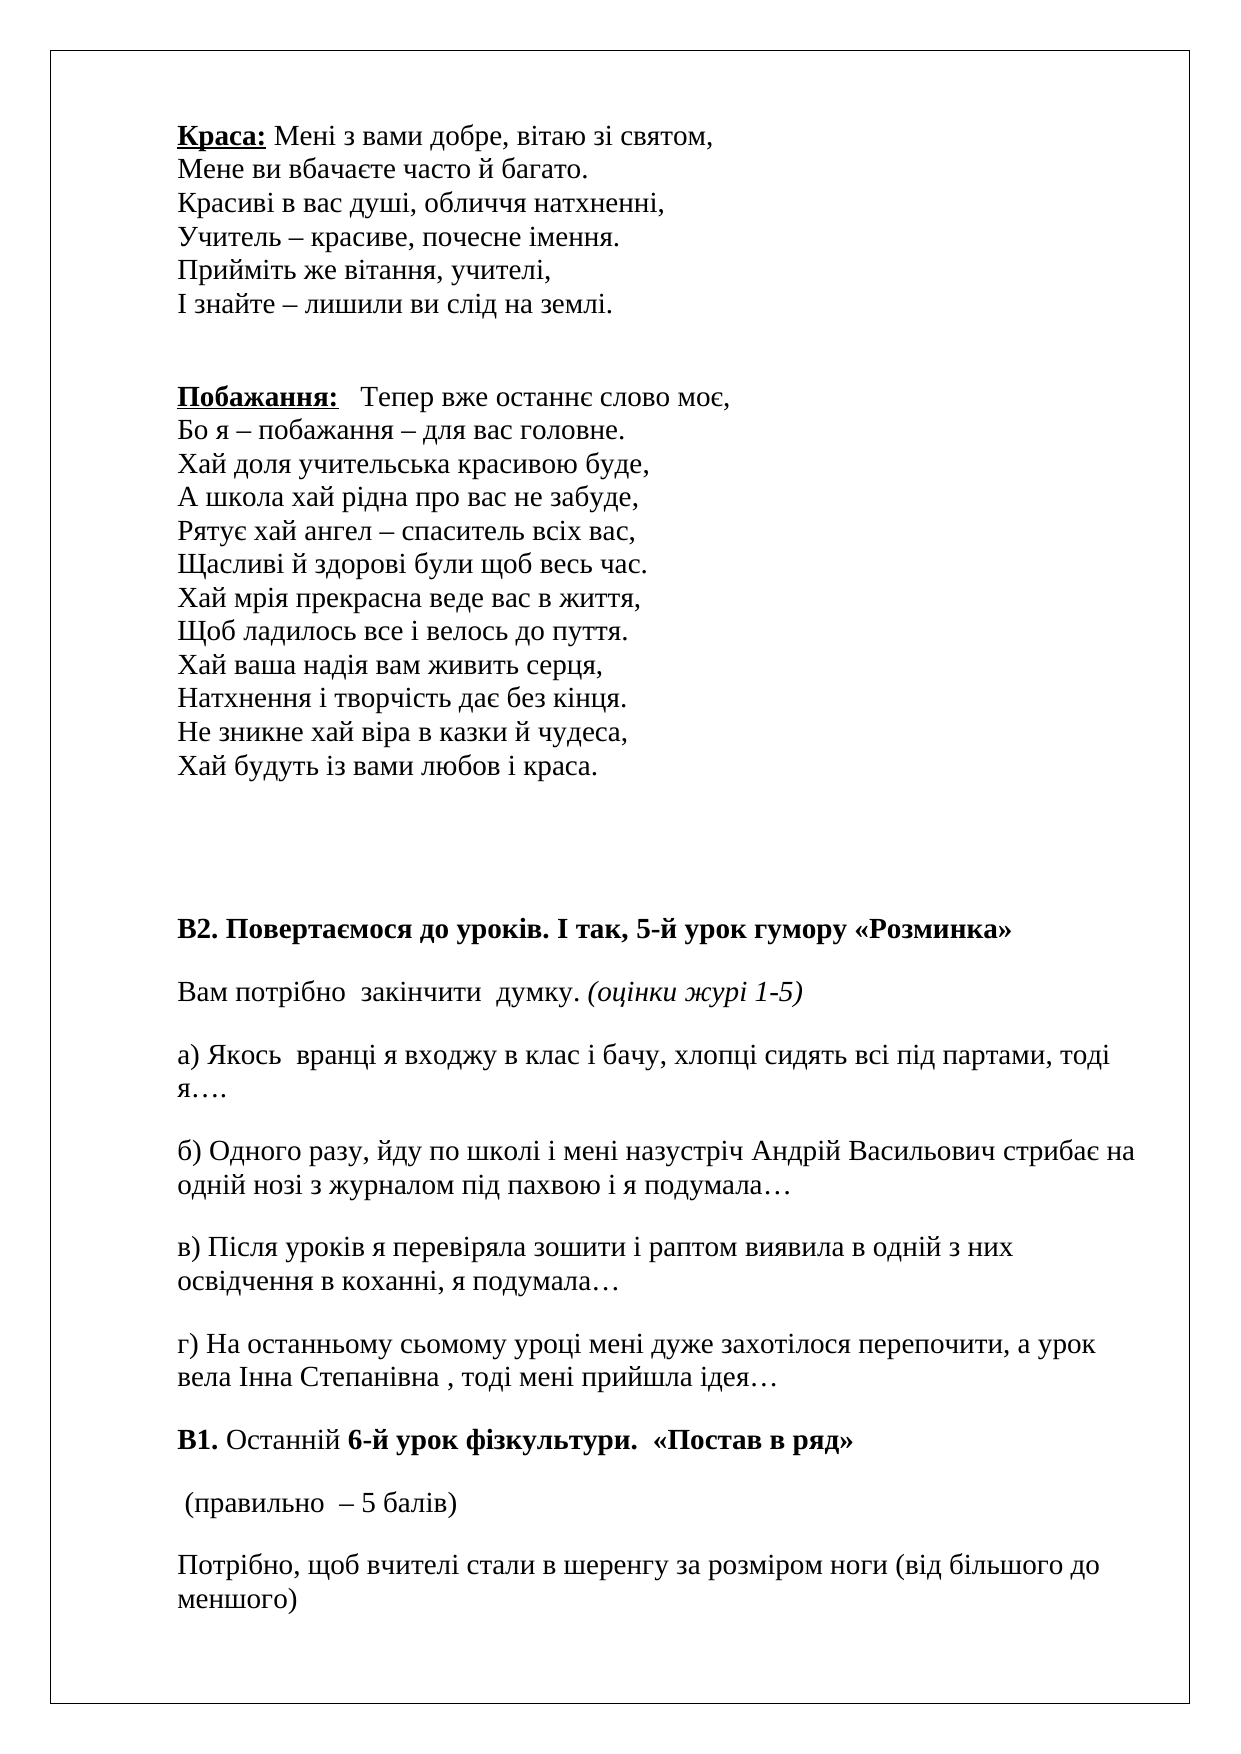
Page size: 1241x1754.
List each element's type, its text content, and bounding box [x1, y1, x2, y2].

text (правильно – 5 балів) [177, 1485, 1152, 1518]
text Краса: Мені з вами добре, вітаю зі святом, [177, 118, 1181, 152]
text Вам потрібно закінчити думку. (оцінки журі 1-5) [177, 974, 1152, 1008]
text Хай будуть із вами любов і краса. [177, 748, 1181, 781]
text Щасливі й здорові були щоб весь час. [177, 546, 1181, 580]
text Мене ви вбачаєте часто й багато. [177, 152, 1181, 185]
text Хай ваша надія вам живить серця, [177, 647, 1181, 681]
text Красиві в вас душі, обличчя натхненні, [177, 185, 1181, 219]
text в) Після уроків я перевіряла зошити і раптом виявила в одній з них освідчення в коханні, я подумала… [177, 1229, 1152, 1297]
text Учитель – красиве, почесне імення. [177, 219, 1181, 252]
text Хай мрія прекрасна веде вас в життя, [177, 580, 1181, 613]
text Хай доля учительська красивою буде, [177, 446, 1181, 479]
text а) Якось вранці я входжу в клас і бачу, хлопці сидять всі під партами, тоді я…. [177, 1037, 1152, 1104]
text г) На останньому сьомому уроці мені дуже захотілося перепочити, а урок вела Інна Степанівна , тоді мені прийшла ідея… [177, 1326, 1152, 1393]
text б) Одного разу, йду по школі і мені назустріч Андрій Васильович стрибає на одній нозі з журналом під пахвою і я подумала… [177, 1133, 1152, 1200]
text Рятує хай ангел – спаситель всіх вас, [177, 513, 1181, 546]
text І знайте – лишили ви слід на землі. [177, 286, 1181, 319]
text Потрібно, щоб вчителі стали в шеренгу за розміром ноги (від більшого до меншого) [177, 1547, 1152, 1614]
text Натхнення і творчість дає без кінця. [177, 681, 1181, 714]
text Бо я – побажання – для вас головне. [177, 412, 1181, 446]
text Щоб ладилось все і велось до пуття. [177, 613, 1181, 647]
text А школа хай рідна про вас не забуде, [177, 479, 1181, 513]
text В2. Повертаємося до уроків. І так, 5-й урок гумору «Розминка» [177, 912, 1152, 945]
text Прийміть же вітання, учителі, [177, 252, 1181, 286]
text Не зникне хай віра в казки й чудеса, [177, 714, 1181, 748]
text В1. Останній 6-й урок фізкультури. «Постав в ряд» [177, 1422, 1152, 1456]
text Побажання: Тепер вже останнє слово моє, [177, 379, 1181, 412]
